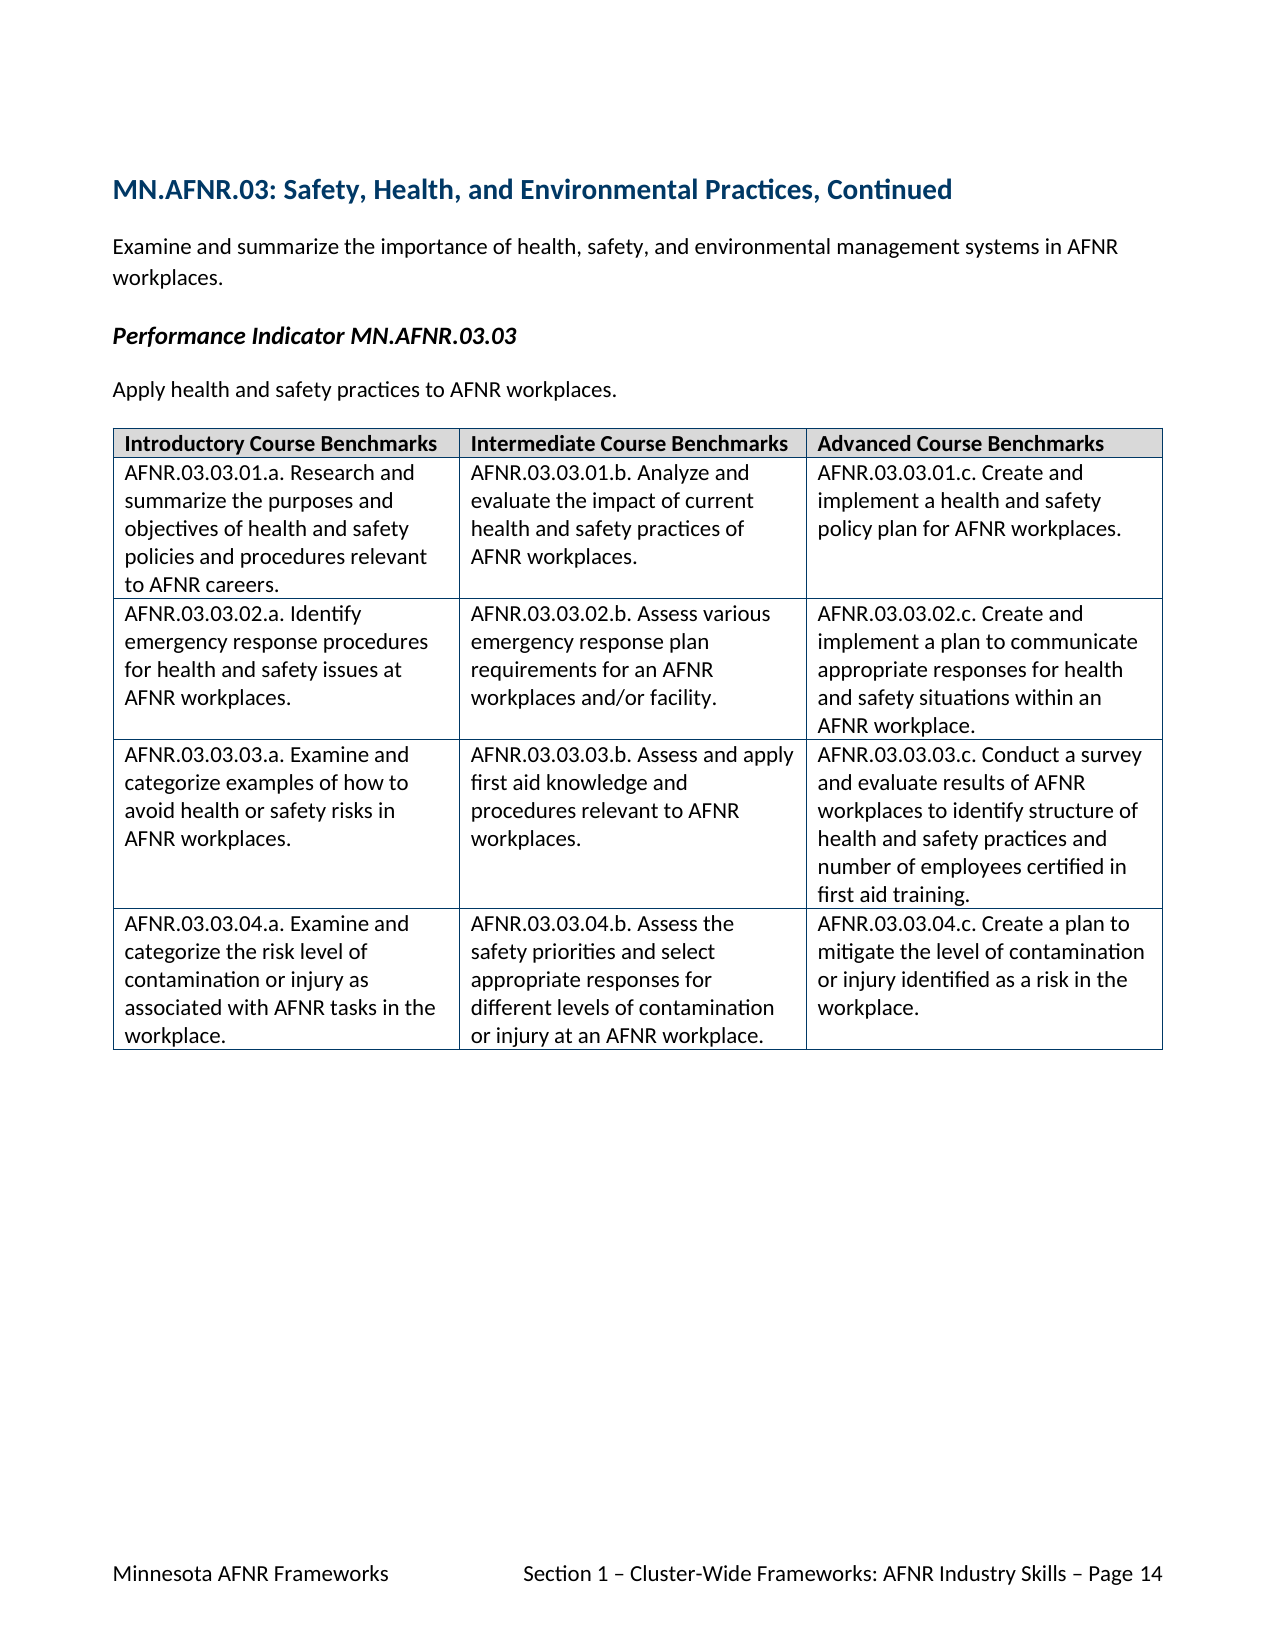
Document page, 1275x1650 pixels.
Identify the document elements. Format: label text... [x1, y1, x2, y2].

table_cell AFNR.03.03.03.c. Conduct a survey and evaluate results of AFNR workplaces to identify structure of health and safety practices and number of employees certified in first aid training. [807, 740, 1162, 908]
table_cell AFNR.03.03.04.a. Examine and categorize the risk level of contamination or injury as associated with AFNR tasks in the workplace. [114, 909, 459, 1049]
text MN.AFNR.03: Safety, Health, and Environmental Practices, Continued [112, 171, 1162, 206]
table_cell AFNR.03.03.04.c. Create a plan to mitigate the level of contamination or injury identified as a risk in the workplace. [807, 909, 1162, 1049]
table_header Introductory Course Benchmarks [114, 429, 459, 457]
text Examine and summarize the importance of health, safety, and environmental management systems in AFNR workplaces. [112, 232, 1162, 291]
table_cell AFNR.03.03.02.b. Assess various emergency response plan requirements for an AFNR workplaces and/or facility. [460, 599, 806, 739]
table_cell AFNR.03.03.01.b. Analyze and evaluate the impact of current health and safety practices of AFNR workplaces. [460, 458, 806, 598]
table_cell AFNR.03.03.01.c. Create and implement a health and safety policy plan for AFNR workplaces. [807, 458, 1162, 598]
table_cell AFNR.03.03.02.a. Identify emergency response procedures for health and safety issues at AFNR workplaces. [114, 599, 459, 739]
table_cell AFNR.03.03.01.a. Research and summarize the purposes and objectives of health and safety policies and procedures relevant to AFNR careers. [114, 458, 459, 598]
table_header Advanced Course Benchmarks [807, 429, 1162, 457]
text Apply health and safety practices to AFNR workplaces. [112, 375, 1162, 403]
table_cell AFNR.03.03.03.a. Examine and categorize examples of how to avoid health or safety risks in AFNR workplaces. [114, 740, 459, 908]
table_header Intermediate Course Benchmarks [460, 429, 806, 457]
table_cell AFNR.03.03.04.b. Assess the safety priorities and select appropriate responses for different levels of contamination or injury at an AFNR workplace. [460, 909, 806, 1049]
table_cell AFNR.03.03.03.b. Assess and apply first aid knowledge and procedures relevant to AFNR workplaces. [460, 740, 806, 908]
subtitle Performance Indicator MN.AFNR.03.03 [112, 320, 1162, 351]
table_cell AFNR.03.03.02.c. Create and implement a plan to communicate appropriate responses for health and safety situations within an AFNR workplace. [807, 599, 1162, 739]
